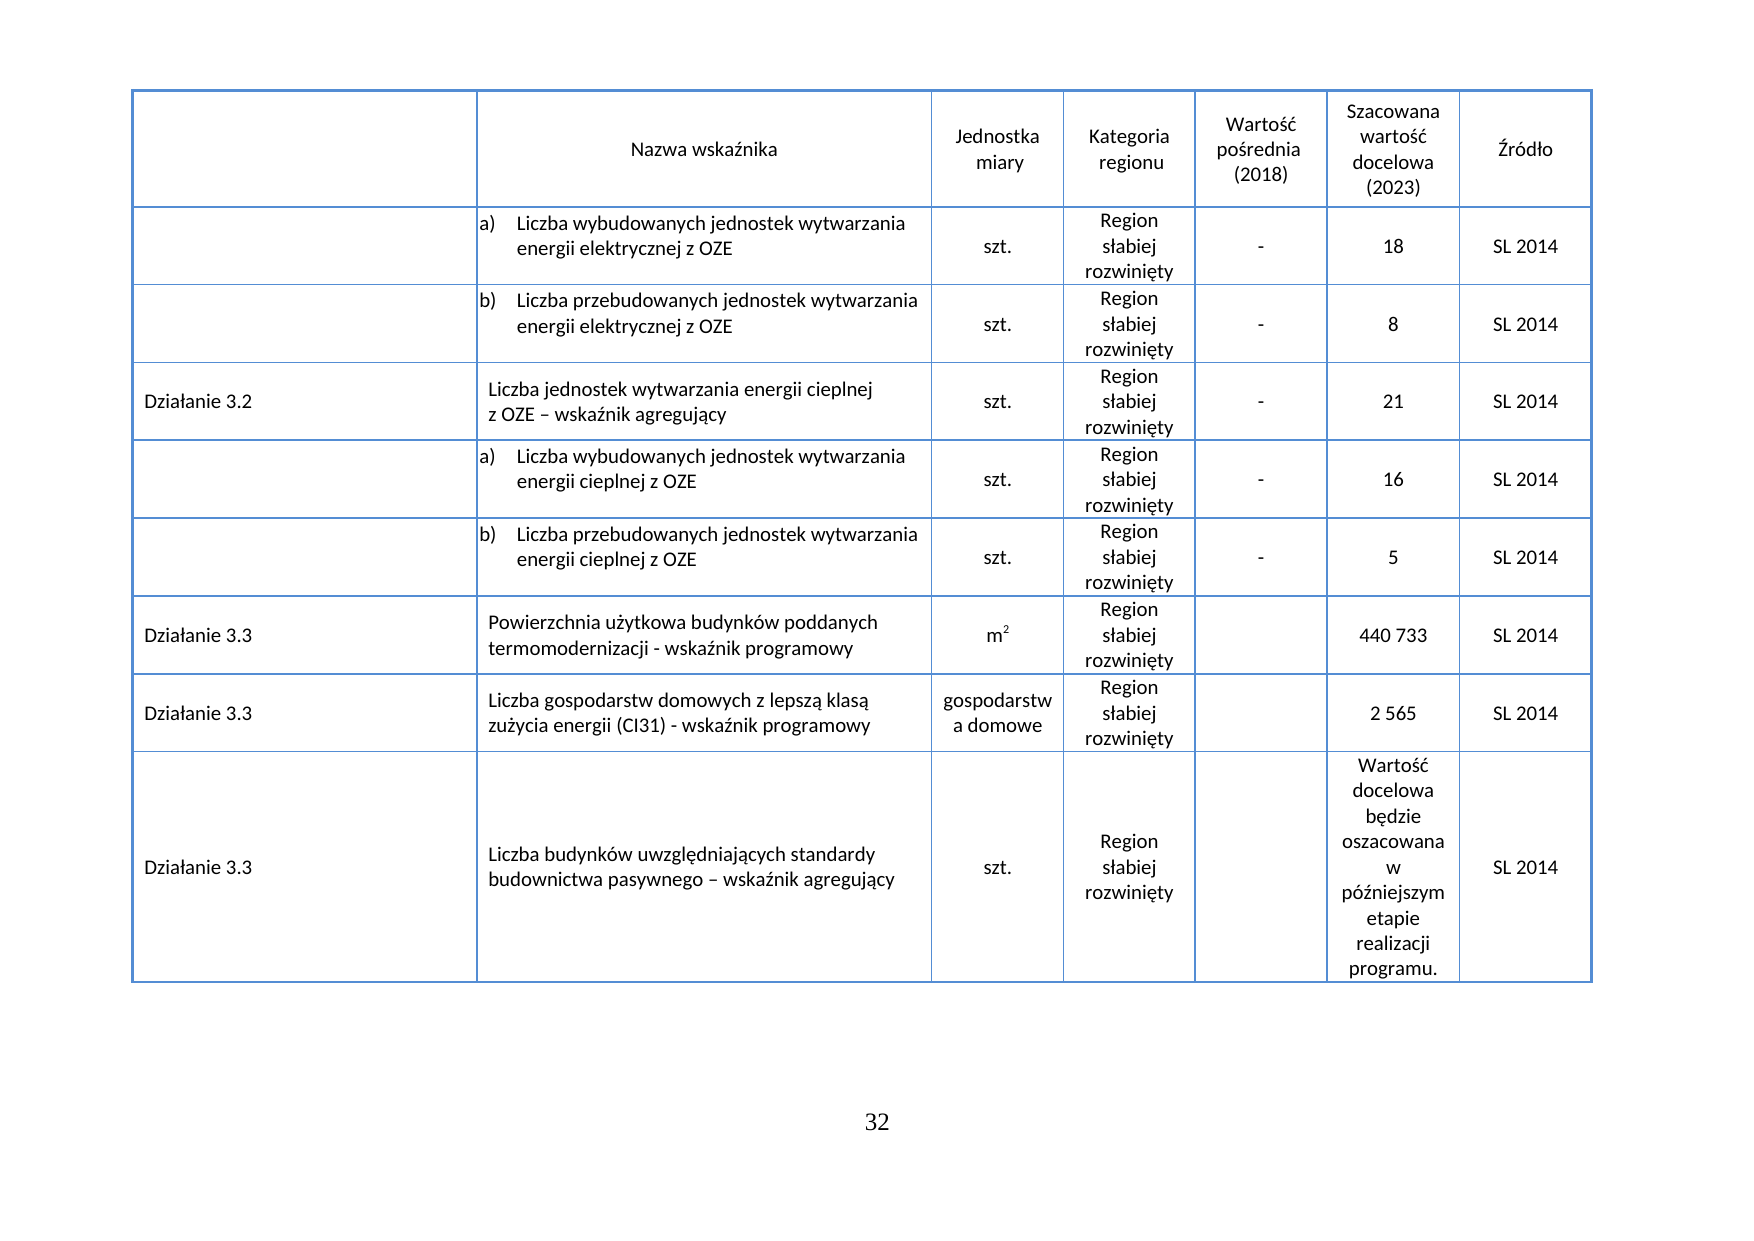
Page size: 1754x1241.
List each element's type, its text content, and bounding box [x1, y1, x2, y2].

table_cell Liczba wybudowanych jednostek wytwarzania energii cieplnej z OZE [478, 441, 931, 517]
table_header [134, 92, 476, 206]
table_cell SL 2014 [1460, 208, 1590, 284]
table_cell Liczba przebudowanych jednostek wytwarzania energii cieplnej z OZE [478, 519, 931, 595]
table_cell SL 2014 [1460, 675, 1590, 751]
table_cell SL 2014 [1460, 519, 1590, 595]
table_cell szt. [932, 519, 1063, 595]
table_header Jednostka miary [932, 92, 1063, 206]
table_cell Region słabiej rozwinięty [1064, 441, 1194, 517]
table_cell Działanie 3.3 [134, 752, 476, 981]
table_cell szt. [932, 752, 1063, 981]
table_cell - [1196, 363, 1326, 439]
table_cell 440 733 [1329, 598, 1458, 672]
table_cell [134, 285, 476, 362]
table_cell 2 565 [1328, 675, 1459, 751]
table_header Wartość pośrednia (2018) [1196, 92, 1326, 206]
table_cell [134, 208, 476, 284]
table_cell [1196, 597, 1326, 673]
table_cell Liczba wybudowanych jednostek wytwarzania energii elektrycznej z OZE [478, 208, 931, 284]
table_cell Region słabiej rozwinięty [1064, 752, 1194, 981]
table_cell Działanie 3.3 [134, 597, 476, 673]
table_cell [1328, 752, 1459, 981]
table_cell SL 2014 [1460, 441, 1590, 517]
table_cell 5 [1328, 519, 1459, 595]
table_cell Region słabiej rozwinięty [1064, 363, 1194, 439]
table_cell - [1196, 441, 1326, 517]
table_cell Liczba przebudowanych jednostek wytwarzania energii elektrycznej z OZE [478, 285, 931, 362]
table_cell Region słabiej rozwinięty [1064, 285, 1194, 362]
table_cell - [1196, 519, 1326, 595]
table_cell Powierzchnia użytkowa budynków poddanych termomodernizacji - wskaźnik programowy [478, 597, 931, 673]
table_cell - [1196, 285, 1326, 362]
table_cell Region słabiej rozwinięty [1064, 519, 1194, 595]
table_header Kategoria regionu [1064, 92, 1194, 206]
table_cell m2 [932, 597, 1063, 673]
table_cell Region słabiej rozwinięty [1064, 208, 1194, 284]
table_cell - [1196, 208, 1326, 284]
table_cell szt. [932, 363, 1063, 439]
table_header Szacowana wartość docelowa (2023) [1328, 92, 1459, 206]
table_header Źródło [1460, 92, 1590, 206]
table_cell szt. [932, 208, 1063, 284]
table_cell Liczba budynków uwzględniających standardy budownictwa pasywnego – wskaźnik agregujący [478, 752, 931, 981]
table_cell [1196, 752, 1326, 981]
table_cell 18 [1328, 208, 1459, 284]
table_cell Region słabiej rozwinięty [1064, 675, 1194, 751]
table_cell SL 2014 [1460, 752, 1590, 981]
table_cell Region słabiej rozwinięty [1064, 597, 1194, 673]
table_cell 21 [1328, 363, 1459, 439]
table_cell SL 2014 [1460, 597, 1590, 673]
table_cell szt. [932, 441, 1063, 517]
table_cell Działanie 3.3 [134, 675, 476, 751]
table_cell [134, 519, 476, 595]
table_cell 8 [1328, 285, 1459, 362]
table_cell szt. [932, 285, 1063, 362]
table_header Nazwa wskaźnika [478, 92, 931, 206]
table_cell SL 2014 [1460, 285, 1590, 362]
table_cell SL 2014 [1460, 363, 1590, 439]
table_cell gospodarstwa domowe [932, 675, 1063, 751]
table_cell 16 [1328, 441, 1459, 517]
table_cell Liczba gospodarstw domowych z lepszą klasą zużycia energii (CI31) - wskaźnik programowy [478, 675, 931, 751]
table_cell [1196, 675, 1326, 751]
table_cell [134, 441, 476, 517]
table_cell Działanie 3.2 [134, 363, 476, 439]
table_cell Liczba jednostek wytwarzania energii cieplnej z OZE – wskaźnik agregujący [478, 363, 931, 439]
